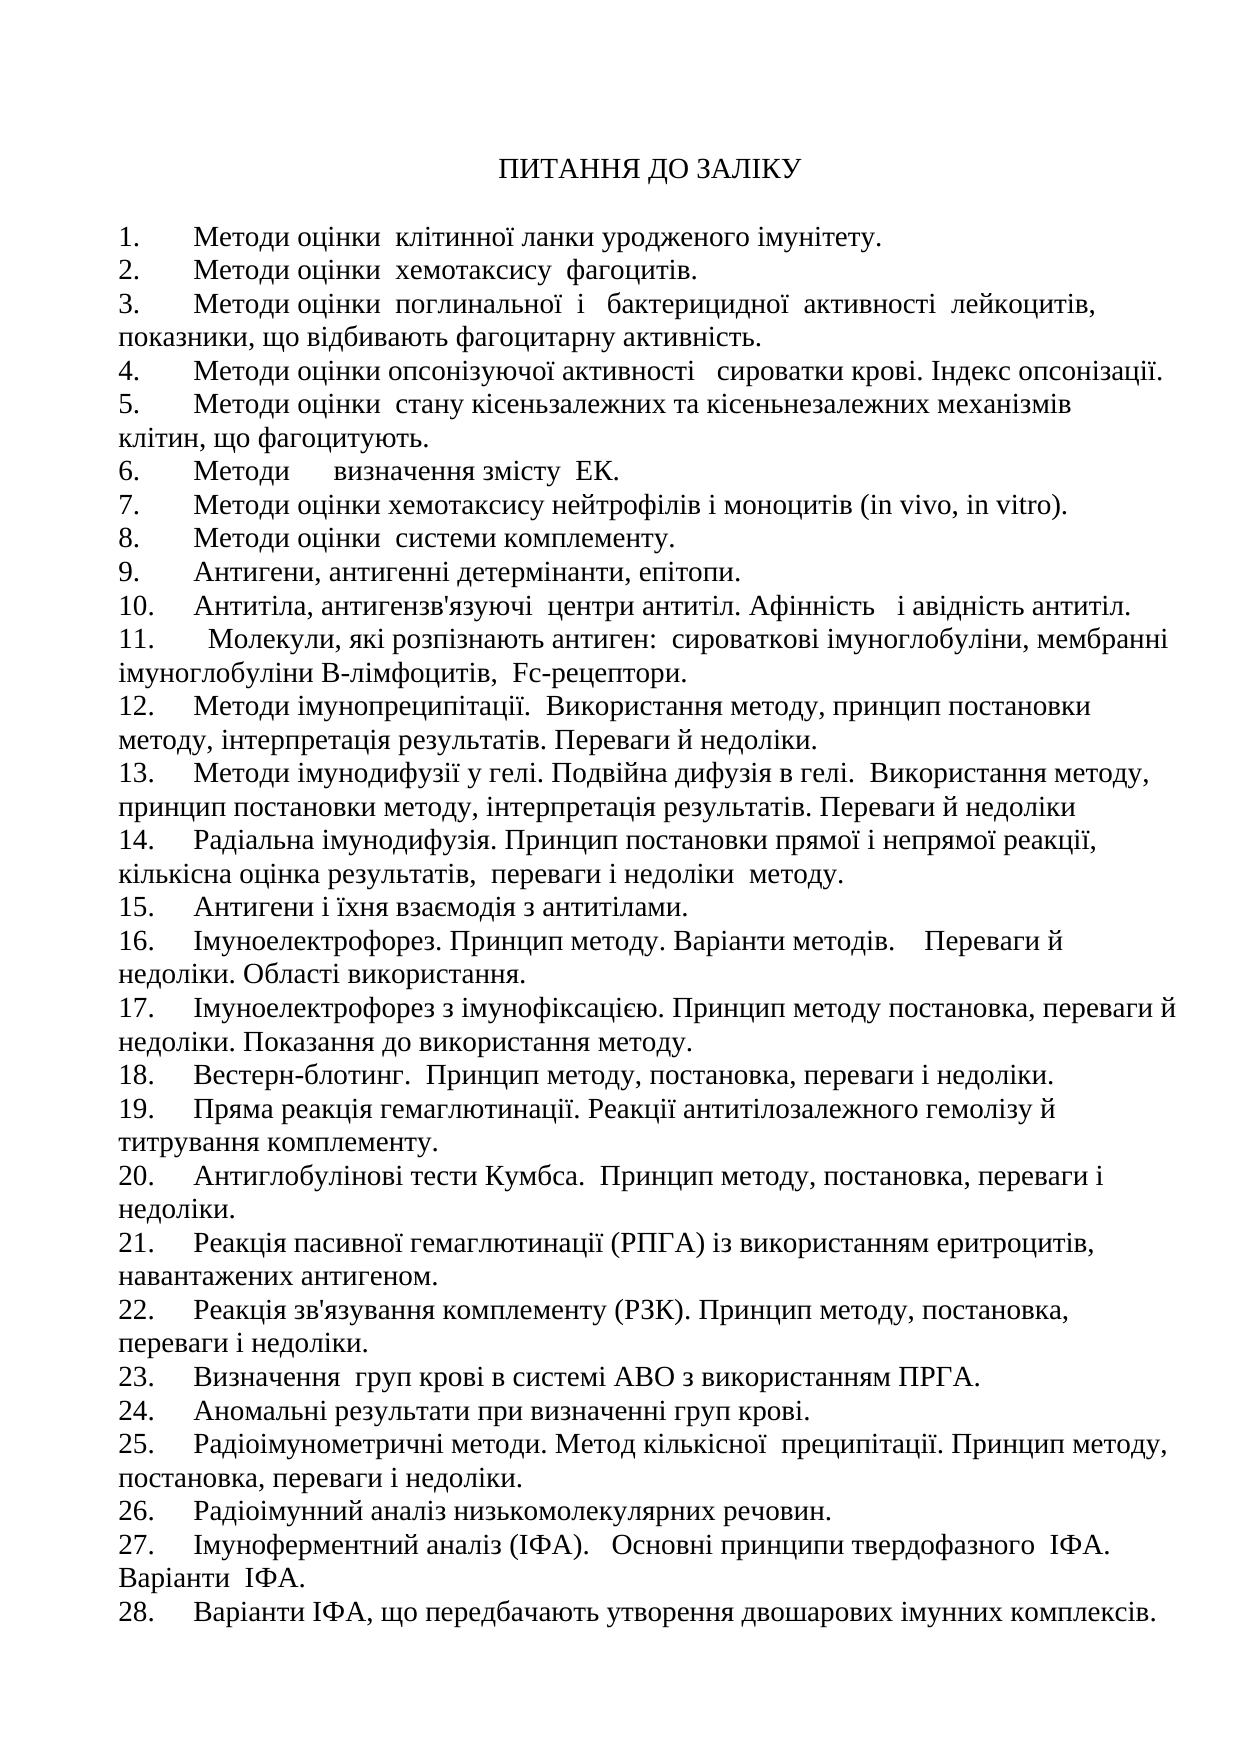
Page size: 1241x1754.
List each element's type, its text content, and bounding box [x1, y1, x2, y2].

list Визначення груп крові в системі АВО з використанням ПРГА. [118, 1359, 1181, 1393]
list Методи імунопреципітації. Використання методу, принцип постановки методу, інтерпретація результатів. Переваги й недоліки. [118, 688, 1181, 755]
text ПИТАННЯ ДО ЗАЛІКУ [118, 152, 1181, 185]
list Методи оцінки стану кісеньзалежних та кісеньнезалежних механізмів клітин, що фагоцитують. [118, 386, 1181, 453]
list Імуноферментний аналіз (ІФА). Основні принципи твердофазного ІФА. Варіанти ІФА. [118, 1527, 1181, 1594]
list Варіанти ІФА, що передбачають утворення двошарових імунних комплексів. [118, 1594, 1181, 1627]
list Радіоімунний аналіз низькомолекулярних речовин. [118, 1493, 1181, 1527]
list Антиглобулінові тести Кумбса. Принцип методу, постановка, переваги і недоліки. [118, 1158, 1181, 1225]
list Методи оцінки хемотаксису фагоцитів. [118, 252, 1181, 286]
list Методи імунодифузії у гелі. Подвійна дифузія в гелі. Використання методу, принцип постановки методу, інтерпретація результатів. Переваги й недоліки [118, 755, 1181, 822]
list Методи оцінки хемотаксису нейтрофілів і моноцитів (in vivo, in vitro). [118, 487, 1181, 521]
list Вестерн-блотинг. Принцип методу, постановка, переваги і недоліки. [118, 1057, 1181, 1091]
list Методи оцінки поглинальної і бактерицидної активності лейкоцитів, показники, що відбивають фагоцитарну активність. [118, 286, 1181, 353]
list Методи оцінки клітинної ланки уродженого імунітету. [118, 219, 1181, 252]
list Радіоімунометричні методи. Метод кількісної преципітації. Принцип методу, постановка, переваги і недоліки. [118, 1426, 1181, 1493]
list Аномальні результати при визначенні груп крові. [118, 1393, 1181, 1426]
list Антигени, антигенні детермінанти, епітопи. [118, 554, 1181, 588]
list Методи оцінки системи комплементу. [118, 521, 1181, 554]
list Антигени і їхня взаємодія з антитілами. [118, 889, 1181, 923]
list Методи визначення змісту ЕК. [118, 453, 1181, 487]
list Молекули, які розпізнають антиген: сироваткові імуноглобуліни, мембранні імуноглобуліни В-лімфоцитів, Fc-рецептори. [118, 621, 1181, 688]
list Реакція зв'язування комплементу (РЗК). Принцип методу, постановка, переваги і недоліки. [118, 1292, 1181, 1359]
list Імуноелектрофорез. Принцип методу. Варіанти методів. Переваги й недоліки. Області використання. [118, 923, 1181, 990]
list Реакція пасивної гемаглютинації (РПГА) із використанням еритроцитів, навантажених антигеном. [118, 1225, 1181, 1292]
list Методи оцінки опсонізуючої активності сироватки крові. Індекс опсонізації. [118, 353, 1181, 386]
list Пряма реакція гемаглютинації. Реакції антитілозалежного гемолізу й титрування комплементу. [118, 1091, 1181, 1158]
list Імуноелектрофорез з імунофіксацією. Принцип методу постановка, переваги й недоліки. Показання до використання методу. [118, 990, 1181, 1057]
list Радіальна імунодифузія. Принцип постановки прямої і непрямої реакції, кількісна оцінка результатів, переваги і недоліки методу. [118, 822, 1181, 889]
list Антитіла, антигензв'язуючі центри антитіл. Афінність і авідність антитіл. [118, 588, 1181, 621]
